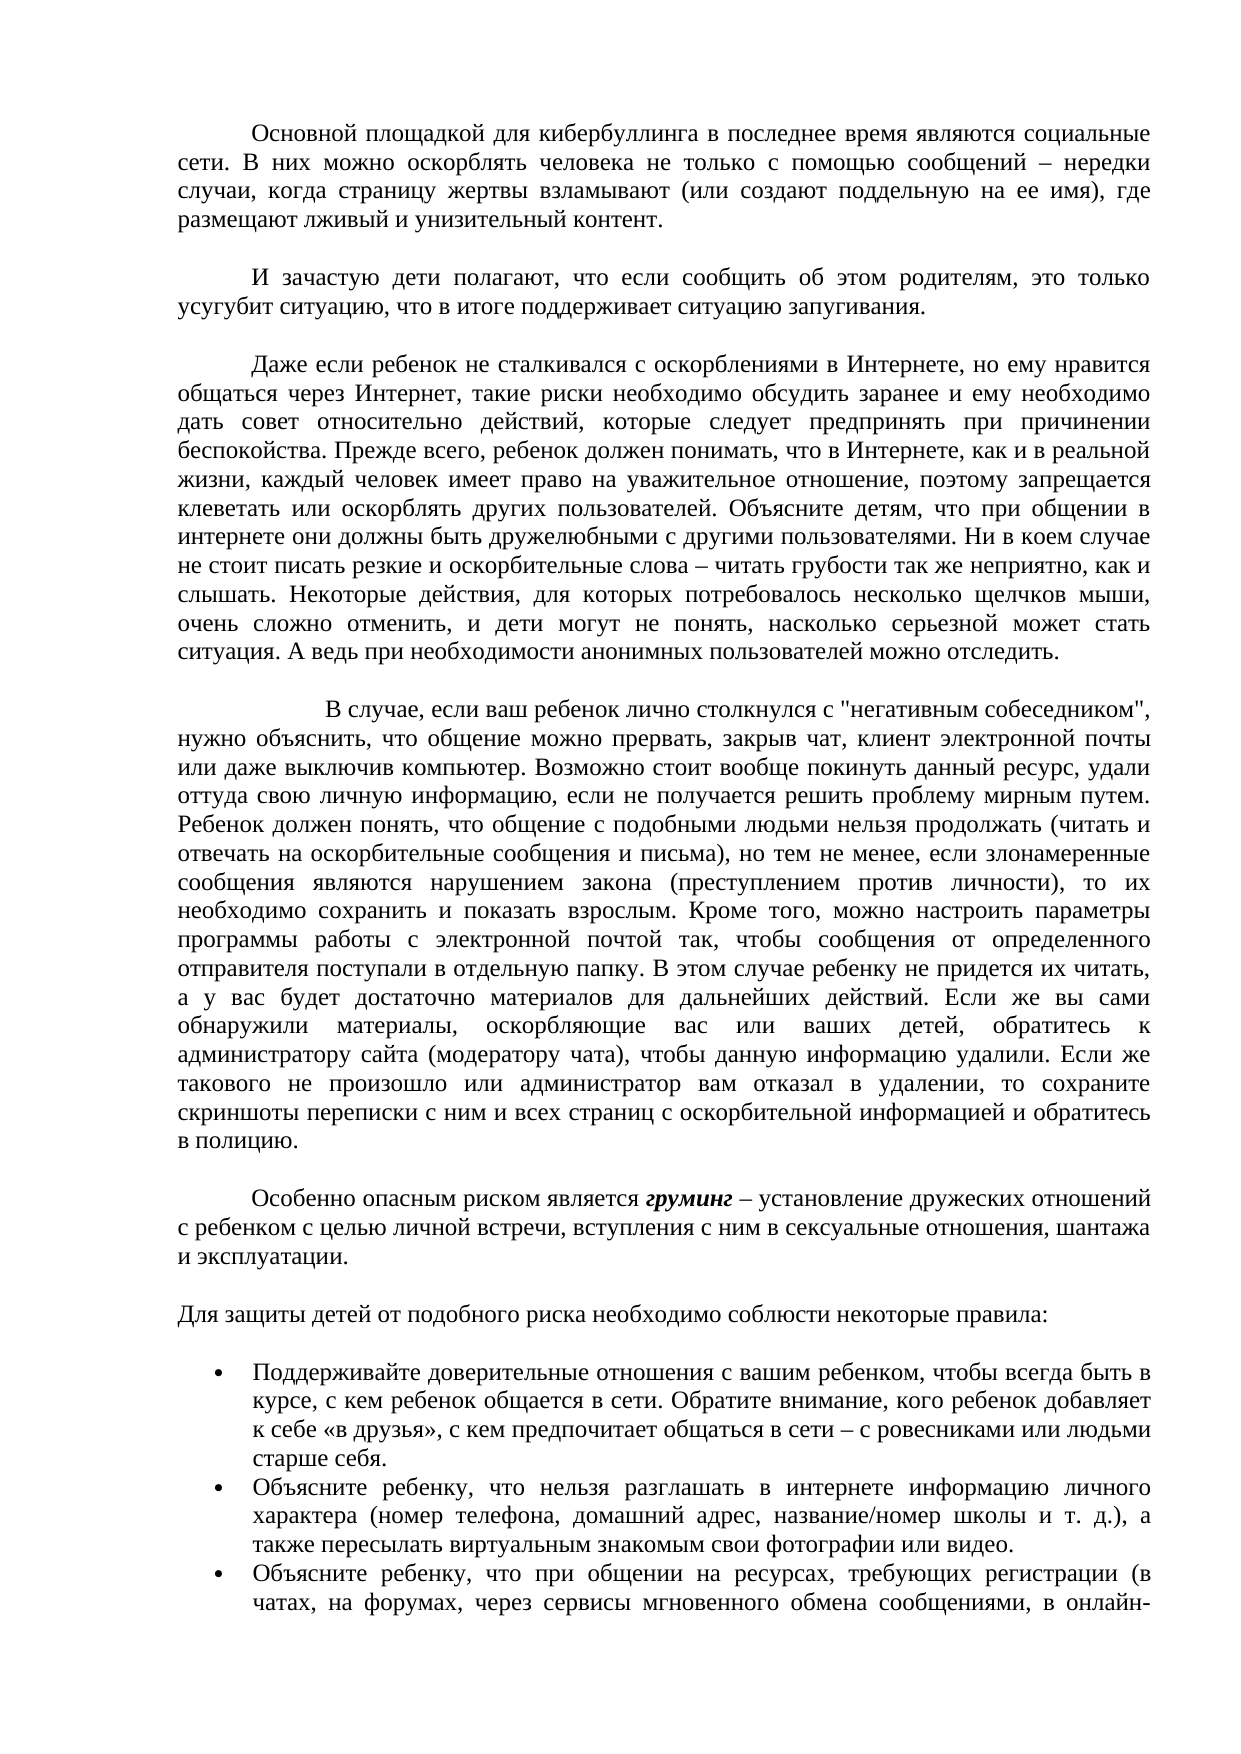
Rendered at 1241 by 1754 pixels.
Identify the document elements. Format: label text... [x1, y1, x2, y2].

text Особенно опасным риском является груминг – установление дружеских отношений с ребенком с целью личной встречи, вступления с ним в сексуальные отношения, шантажа и эксплуатации. [177, 1183, 1152, 1270]
text И зачастую дети полагают, что если сообщить об этом родителям, это только усугубит ситуацию, что в итоге поддерживает ситуацию запугивания. [177, 262, 1152, 320]
text Основной площадкой для кибербуллинга в последнее время являются социальные сети. В них можно оскорблять человека не только с помощью сообщений – нередки случаи, когда страницу жертвы взламывают (или создают поддельную на ее имя), где размещают лживый и унизительный контент. [177, 118, 1152, 233]
list Объясните ребенку, что нельзя разглашать в интернете информацию личного характера (номер телефона, домашний адрес, название/номер школы и т. д.), а также пересылать виртуальным знакомым свои фотографии или видео. [215, 1472, 1152, 1558]
text В случае, если ваш ребенок лично столкнулся с "негативным собеседником", нужно объяснить, что общение можно прервать, закрыв чат, клиент электронной почты или даже выключив компьютер. Возможно стоит вообще покинуть данный ресурс, удали оттуда свою личную информацию, если не получается решить проблему мирным путем. Ребенок должен понять, что общение с подобными людьми нельзя продолжать (читать и отвечать на оскорбительные сообщения и письма), но тем не менее, если злонамеренные сообщения являются нарушением закона (преступлением против личности), то их необходимо сохранить и показать взрослым. Кроме того, можно настроить параметры программы работы с электронной почтой так, чтобы сообщения от определенного отправителя поступали в отдельную папку. В этом случае ребенку не придется их читать, а у вас будет достаточно материалов для дальнейших действий. Если же вы сами обнаружили материалы, оскорбляющие вас или ваших детей, обратитесь к администратору сайта (модератору чата), чтобы данную информацию удалили. Если же такового не произошло или администратор вам отказал в удалении, то сохраните скриншоты переписки с ним и всех страниц с оскорбительной информацией и обратитесь в полицию. [177, 694, 1152, 1154]
list Поддерживайте доверительные отношения с вашим ребенком, чтобы всегда быть в курсе, с кем ребенок общается в сети. Обратите внимание, кого ребенок добавляет к себе «в друзья», с кем предпочитает общаться в сети – с ровесниками или людьми старше себя. [215, 1357, 1152, 1472]
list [215, 1558, 1152, 1616]
text Даже если ребенок не сталкивался с оскорблениями в Интернете, но ему нравится общаться через Интернет, такие риски необходимо обсудить заранее и ему необходимо дать совет относительно действий, которые следует предпринять при причинении беспокойства. Прежде всего, ребенок должен понимать, что в Интернете, как и в реальной жизни, каждый человек имеет право на уважительное отношение, поэтому запрещается клеветать или оскорблять других пользователей. Объясните детям, что при общении в интернете они должны быть дружелюбными с другими пользователями. Ни в коем случае не стоит писать резкие и оскорбительные слова – читать грубости так же неприятно, как и слышать. Некоторые действия, для которых потребовалось несколько щелчков мыши, очень сложно отменить, и дети могут не понять, насколько серьезной может стать ситуация. А ведь при необходимости анонимных пользователей можно отследить. [177, 349, 1152, 665]
text Для защиты детей от подобного риска необходимо соблюсти некоторые правила: [177, 1299, 1152, 1328]
